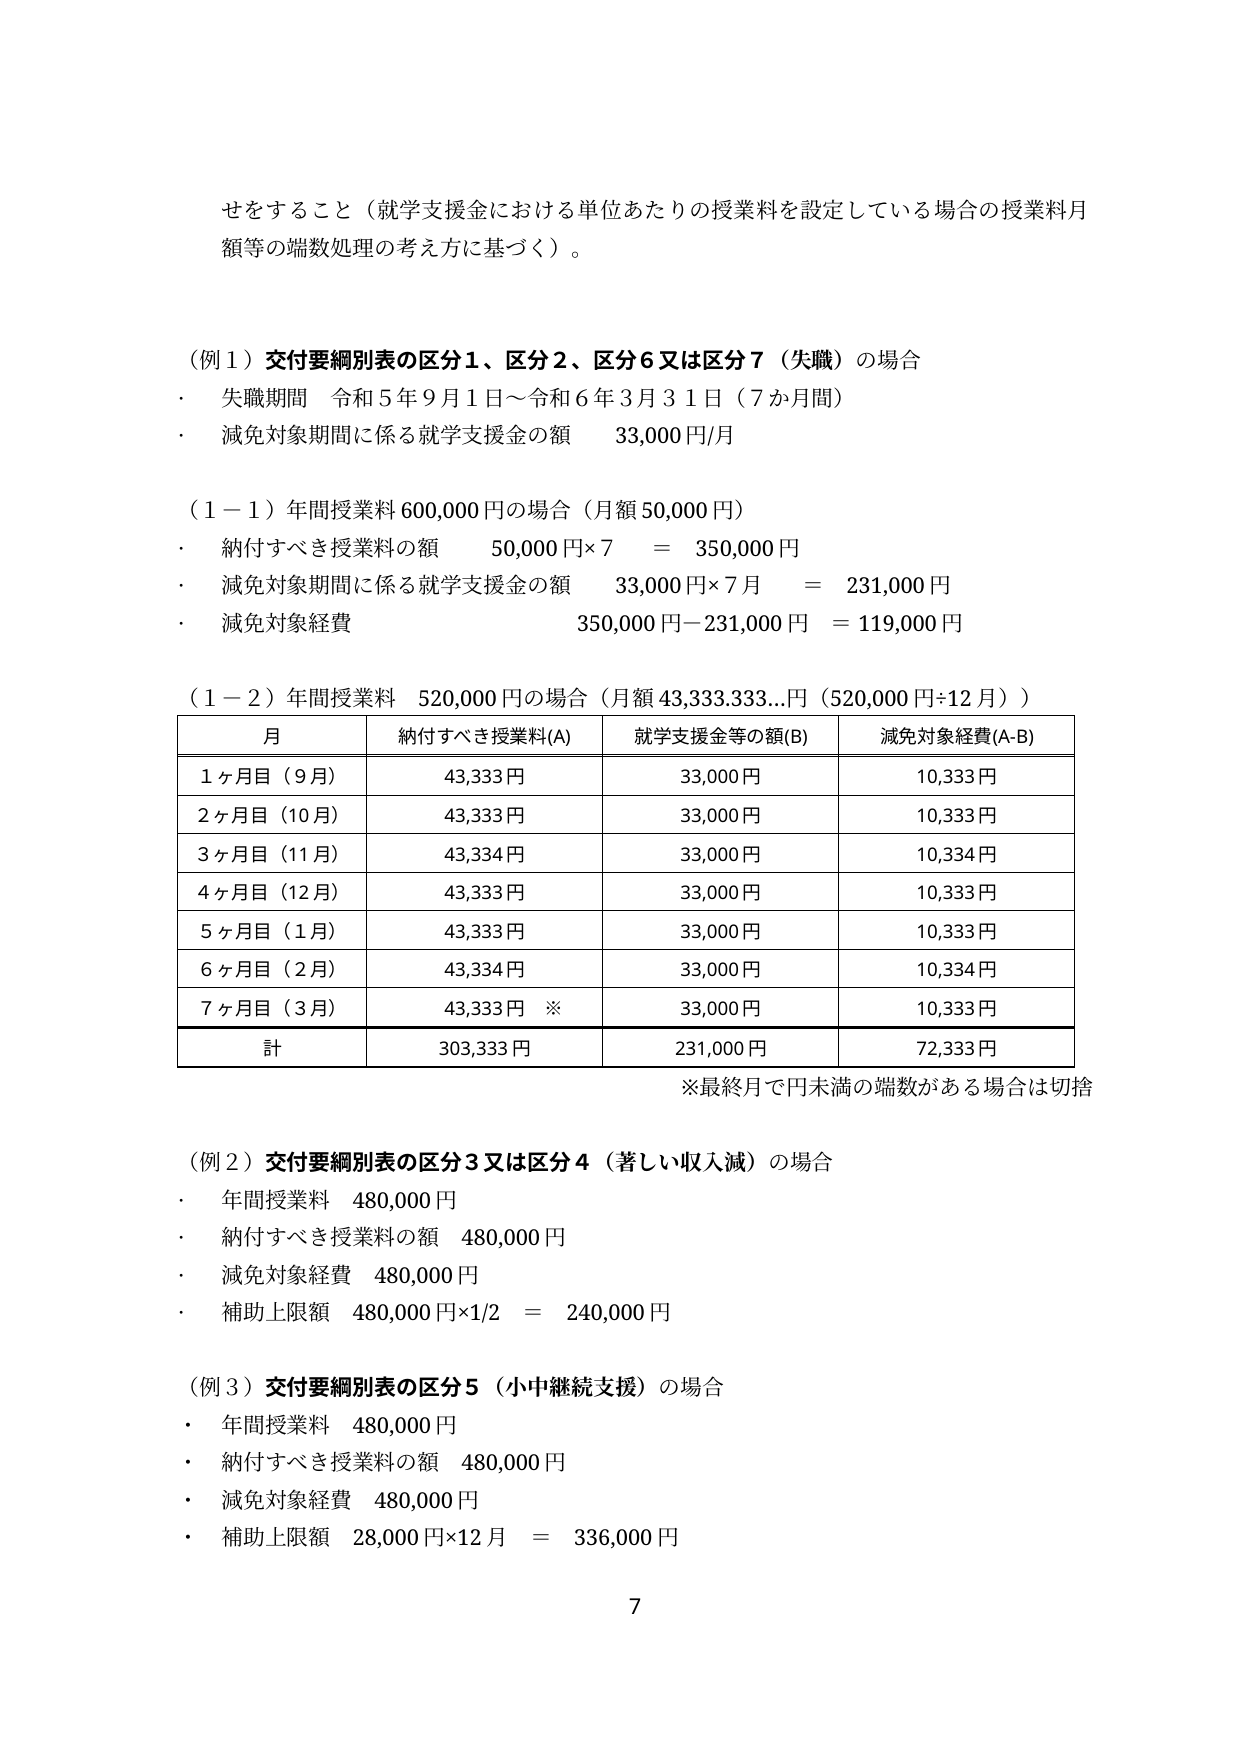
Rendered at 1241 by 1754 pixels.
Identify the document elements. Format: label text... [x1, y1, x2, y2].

list 失職期間 令和５年９月１日～令和６年３月３１日（７か月間） [177, 378, 1092, 415]
table_cell 33,000円 [603, 757, 838, 794]
table_cell 33,000円 [603, 834, 838, 872]
list 補助上限額 480,000円×1/2 ＝ 240,000円 [177, 1292, 1092, 1330]
text （例１）交付要綱別表の区分１、区分２、区分６又は区分７（失職）の場合 [177, 340, 1092, 378]
list 減免対象経費 480,000円 [177, 1255, 1092, 1292]
list 減免対象期間に係る就学支援金の額 33,000円×７月 ＝ 231,000円 [177, 565, 1092, 603]
table_cell 10,333円 [839, 796, 1074, 833]
table_cell 43,333円 ※ [367, 988, 602, 1026]
table_cell 10,333円 [839, 988, 1074, 1026]
table_cell 10,333円 [839, 757, 1074, 794]
table_cell ６ヶ月目（２月） [178, 950, 366, 987]
table_cell 10,334円 [839, 950, 1074, 987]
table_cell 計 [178, 1029, 366, 1066]
table_header 減免対象経費(A-B) [839, 716, 1074, 754]
table_cell ５ヶ月目（１月） [178, 911, 366, 949]
table_cell 33,000円 [603, 796, 838, 833]
list 納付すべき授業料の額 480,000円 [177, 1442, 1092, 1480]
table_cell ４ヶ月目（12月） [178, 873, 366, 910]
text （例２）交付要綱別表の区分３又は区分４（著しい収入減）の場合 [177, 1142, 1092, 1180]
table_header 就学支援金等の額(B) [603, 716, 838, 754]
table_cell 33,000円 [603, 873, 838, 910]
list 補助上限額 28,000円×12月 ＝ 336,000円 [177, 1517, 1092, 1555]
table_cell 303,333円 [367, 1029, 602, 1066]
list 年間授業料 480,000円 [177, 1405, 1092, 1442]
table_cell 10,333円 [839, 911, 1074, 949]
text （１－１）年間授業料600,000円の場合（月額50,000円） [177, 490, 1092, 528]
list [177, 190, 1092, 265]
table_cell 33,000円 [603, 988, 838, 1026]
table_cell 231,000円 [603, 1029, 838, 1066]
table_header 月 [178, 716, 366, 754]
table_cell 72,333円 [839, 1029, 1074, 1066]
table_cell ３ヶ月目（11月） [178, 834, 366, 872]
table_cell 43,333円 [367, 911, 602, 949]
table_cell 33,000円 [603, 911, 838, 949]
table_cell ２ヶ月目（10月） [178, 796, 366, 833]
table_cell 43,334円 [367, 834, 602, 872]
table_cell 43,334円 [367, 950, 602, 987]
table_cell 43,333円 [367, 873, 602, 910]
list 納付すべき授業料の額 480,000円 [177, 1217, 1092, 1255]
text ※最終月で円未満の端数がある場合は切捨 [177, 1067, 1092, 1105]
text （例３）交付要綱別表の区分５（小中継続支援）の場合 [177, 1367, 1092, 1405]
list 減免対象経費 480,000円 [177, 1480, 1092, 1517]
table_cell 10,334円 [839, 834, 1074, 872]
list 減免対象期間に係る就学支援金の額 33,000円/月 [177, 415, 1092, 453]
table_cell 43,333円 [367, 796, 602, 833]
table_cell 43,333円 [367, 757, 602, 794]
table_cell 10,333円 [839, 873, 1074, 910]
table_cell ７ヶ月目（３月） [178, 988, 366, 1026]
text （１－２）年間授業料 520,000円の場合（月額43,333.333…円（520,000円÷12月）） [177, 678, 1092, 715]
table_header 納付すべき授業料(A) [367, 716, 602, 754]
table_cell 33,000円 [603, 950, 838, 987]
list 減免対象経費 350,000円－231,000円 ＝ 119,000円 [177, 603, 1092, 640]
table_cell １ヶ月目（９月） [178, 757, 366, 794]
list 納付すべき授業料の額 50,000円×７ ＝ 350,000円 [177, 528, 1092, 565]
list 年間授業料 480,000円 [177, 1180, 1092, 1217]
